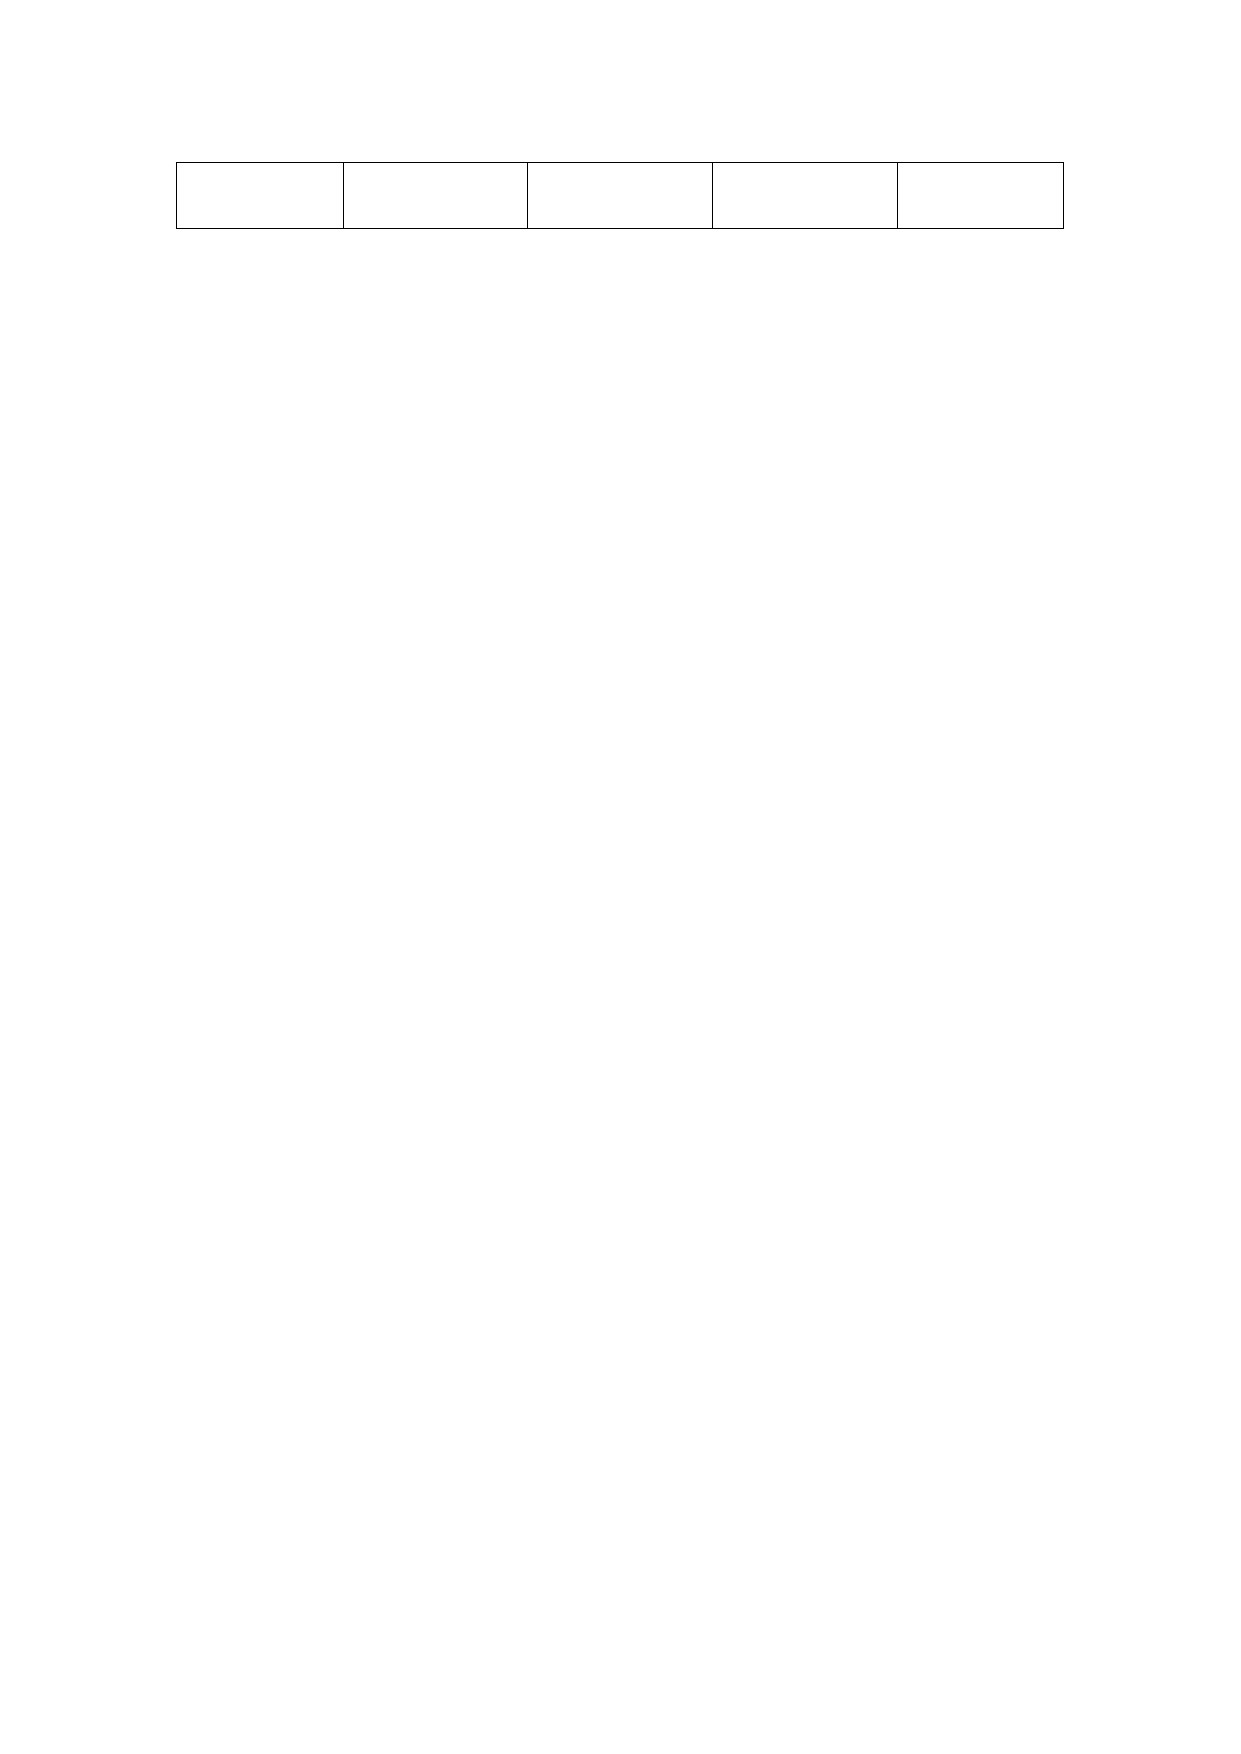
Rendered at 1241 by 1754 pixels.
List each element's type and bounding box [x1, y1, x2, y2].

table_cell [713, 163, 897, 228]
table_cell [898, 163, 1063, 228]
table_cell [177, 163, 343, 228]
table_cell [528, 163, 712, 228]
table_cell [344, 163, 527, 228]
